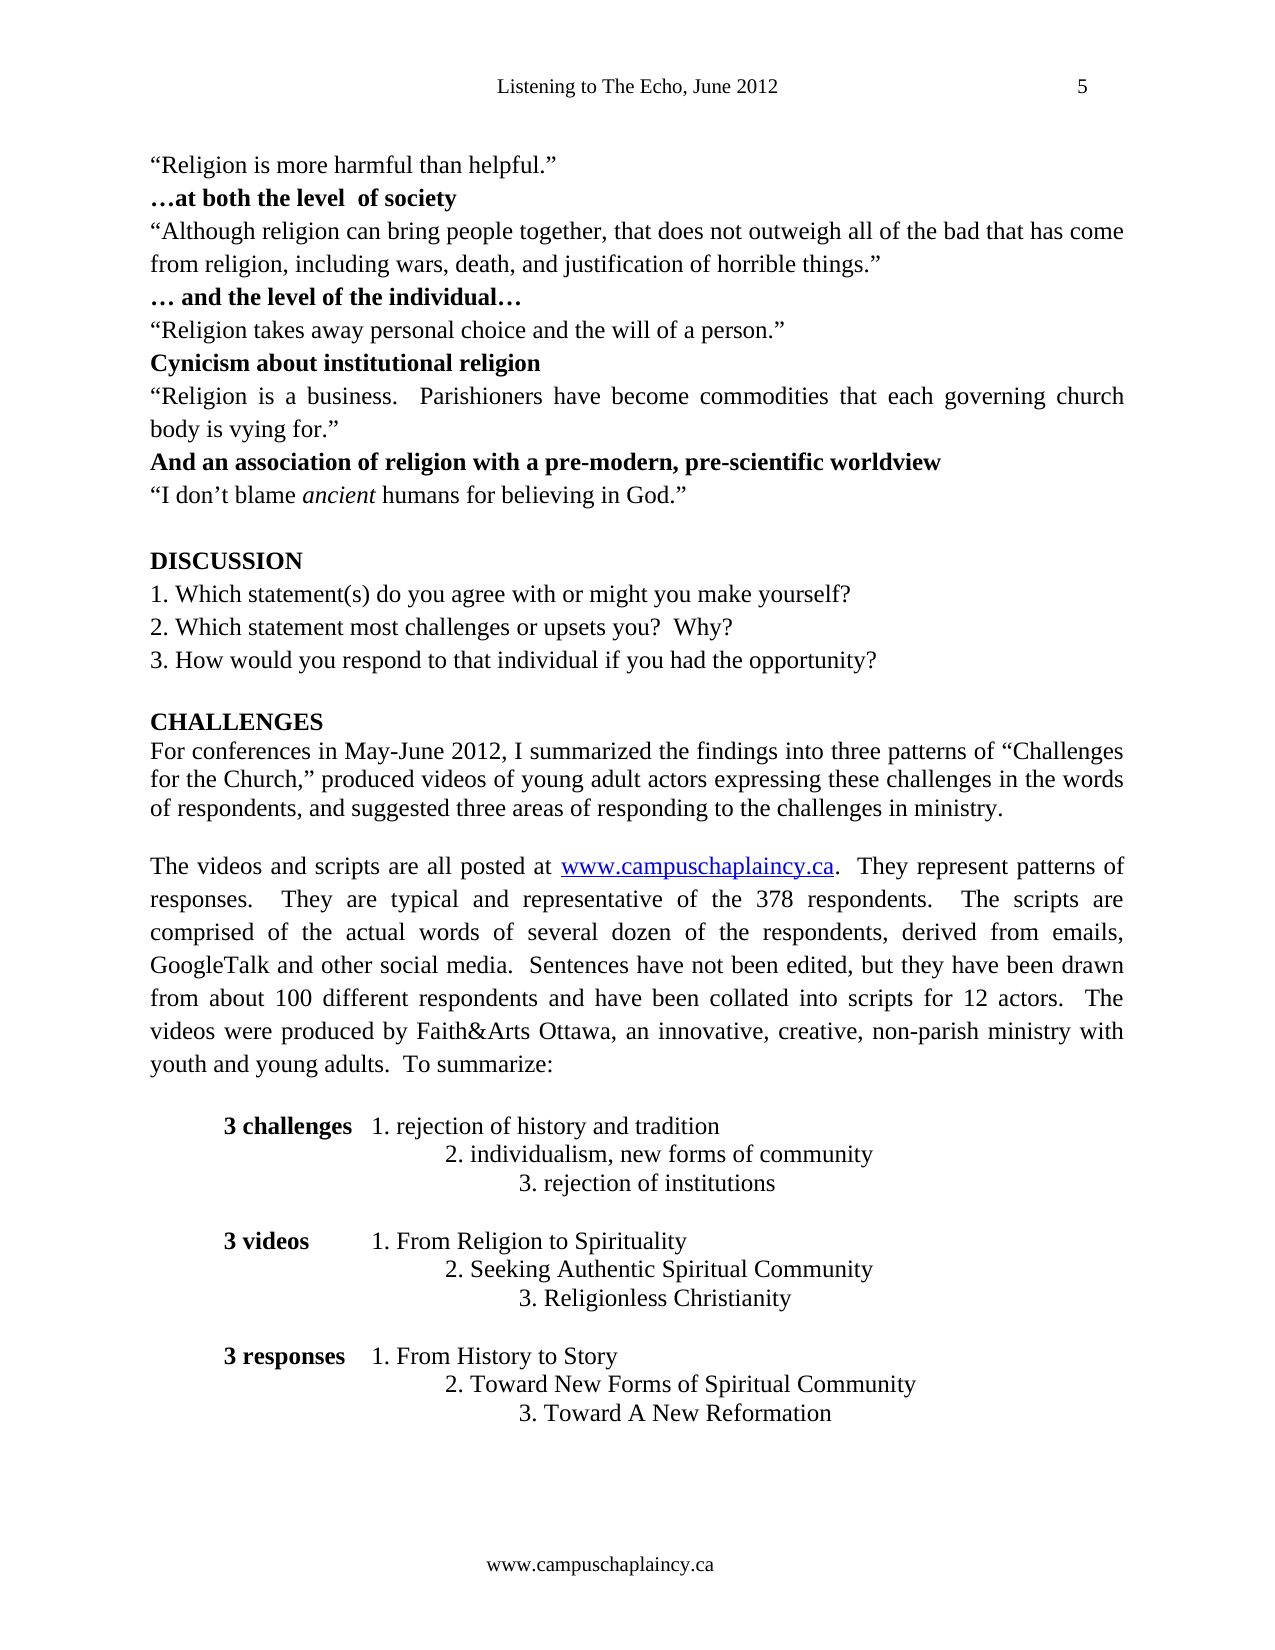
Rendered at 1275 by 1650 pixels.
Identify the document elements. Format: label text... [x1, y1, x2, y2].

text CHALLENGES [150, 707, 1125, 736]
text “Religion is a business. Parishioners have become commodities that each governing church body is vying for.” [150, 381, 1125, 443]
text DISCUSSION [150, 546, 1125, 575]
text 3. Toward A New Reformation [445, 1398, 1125, 1427]
text “Although religion can bring people together, that does not outweigh all of the bad that has come from religion, including wars, death, and justification of horrible things.” [150, 216, 1125, 278]
text … and the level of the individual… [150, 282, 1125, 311]
text “Religion takes away personal choice and the will of a person.” [150, 315, 1125, 344]
text 2. Seeking Authentic Spiritual Community [371, 1254, 1125, 1283]
text 3. How would you respond to that individual if you had the opportunity? [150, 645, 1125, 674]
text 3 challenges 1. rejection of history and tradition [150, 1111, 1125, 1139]
text Cynicism about institutional religion [150, 348, 1125, 377]
text 2. Which statement most challenges or upsets you? Why? [150, 612, 1125, 641]
text 3. rejection of institutions [445, 1168, 1125, 1197]
text And an association of religion with a pre-modern, pre-scientific worldview [150, 447, 1125, 476]
text …at both the level of society [150, 183, 1125, 212]
text “I don’t blame ancient humans for believing in God.” [150, 480, 1125, 509]
text 3. Religionless Christianity [445, 1283, 1125, 1312]
text 3 responses 1. From History to Story [150, 1341, 1125, 1369]
text 2. Toward New Forms of Spiritual Community [371, 1369, 1125, 1398]
text “Religion is more harmful than helpful.” [150, 150, 1125, 179]
text 2. individualism, new forms of community [371, 1139, 1125, 1168]
text The videos and scripts are all posted at www.campuschaplaincy.ca. They represent patterns of responses. They are typical and representative of the 378 respondents. The scripts are comprised of the actual words of several dozen of the respondents, derived from emails, GoogleTalk and other social media. Sentences have not been edited, but they have been drawn from about 100 different respondents and have been collated into scripts for 12 actors. The videos were produced by Faith&Arts Ottawa, an innovative, creative, non-parish ministry with youth and young adults. To summarize: [150, 851, 1125, 1078]
text 1. Which statement(s) do you agree with or might you make yourself? [150, 579, 1125, 608]
text For conferences in May-June 2012, I summarized the findings into three patterns of “Challenges for the Church,” produced videos of young adult actors expressing these challenges in the words of respondents, and suggested three areas of responding to the challenges in ministry. [150, 736, 1125, 822]
text 3 videos 1. From Religion to Spirituality [150, 1226, 1125, 1254]
